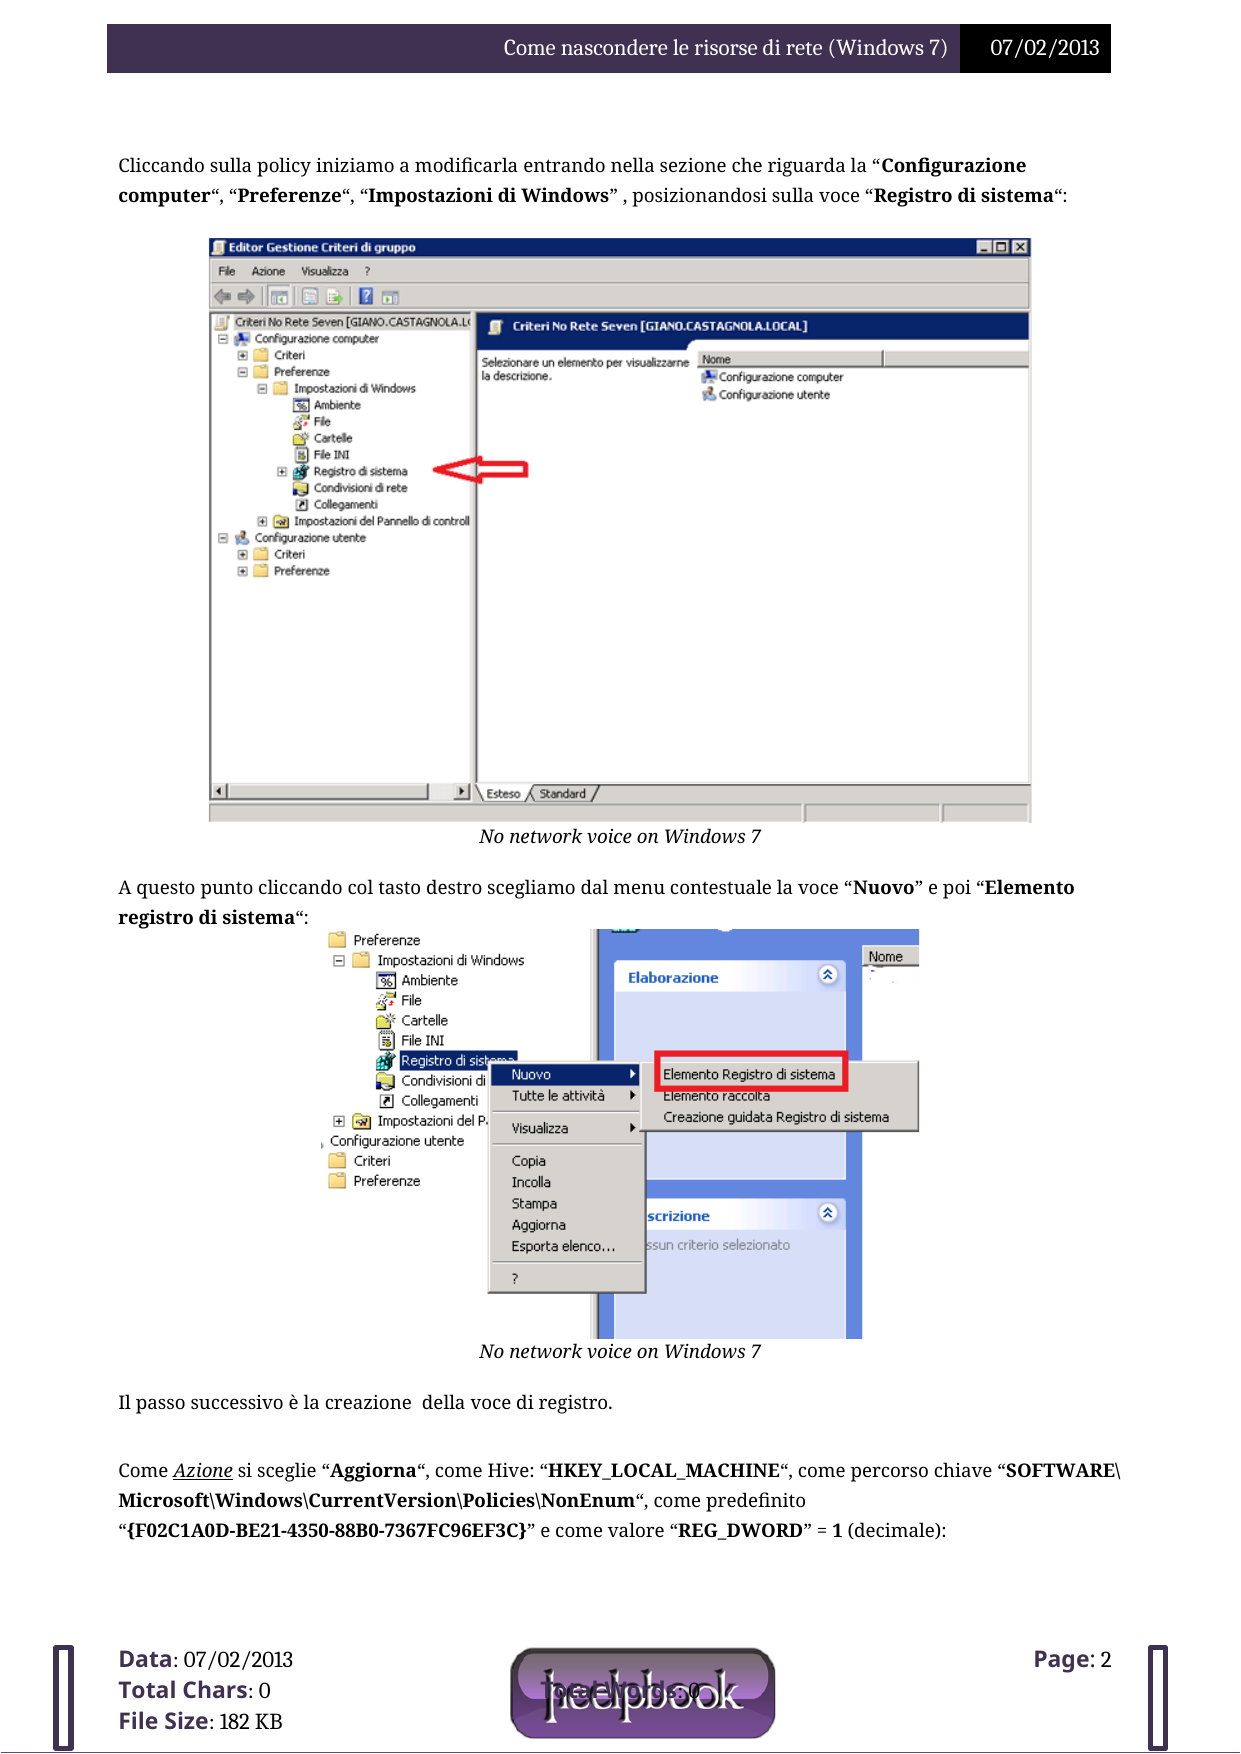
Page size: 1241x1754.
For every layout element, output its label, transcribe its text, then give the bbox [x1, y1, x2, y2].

picture [321, 929, 920, 1339]
text No network voice on Windows 7 [118, 1338, 1122, 1364]
text A questo punto cliccando col tasto destro scegliamo dal menu contestuale la voce “Nuovo” e poi “Elemento registro di sistema“: [118, 869, 1122, 929]
text No network voice on Windows 7 [118, 823, 1122, 848]
picture [208, 238, 1032, 823]
text Il passo successivo è la creazione della voce di registro. [118, 1385, 1122, 1415]
picture [510, 1647, 776, 1739]
text Come Azione si sceglie “Aggiorna“, come Hive: “HKEY_LOCAL_MACHINE“, come percorso chiave “SOFTWARE\Microsoft\Windows\CurrentVersion\Policies\NonEnum“, come predefinito “{F02C1A0D-BE21-4350-88B0-7367FC96EF3C}” e come valore “REG_DWORD” = 1 (decimale): [118, 1452, 1122, 1543]
text Cliccando sulla policy iniziamo a modificarla entrando nella sezione che riguarda la “Configurazione computer“, “Preferenze“, “Impostazioni di Windows” , posizionandosi sulla voce “Registro di sistema“: [118, 148, 1122, 208]
